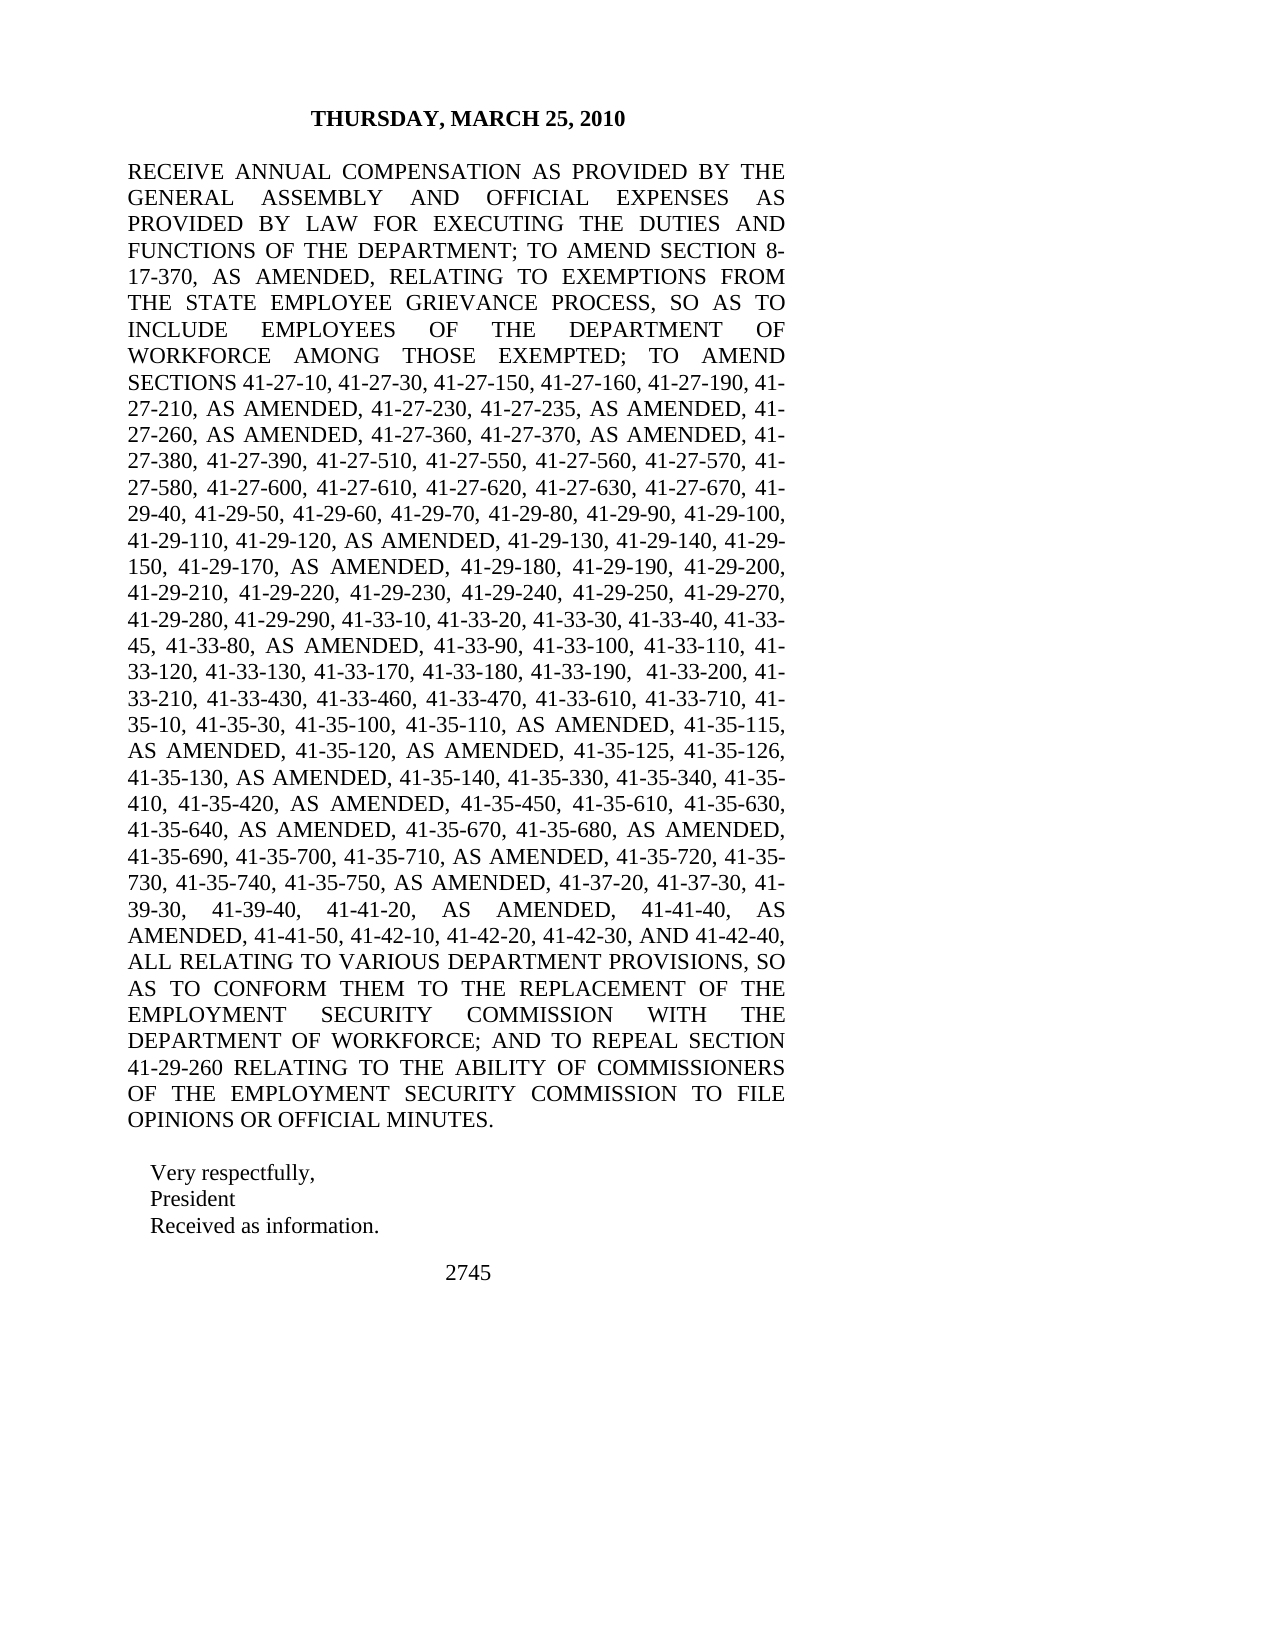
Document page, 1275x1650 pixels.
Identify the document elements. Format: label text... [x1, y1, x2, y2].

text President [127, 1186, 786, 1212]
text Received as information. [127, 1212, 786, 1238]
text Very respectfully, [127, 1159, 786, 1186]
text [127, 158, 786, 1133]
